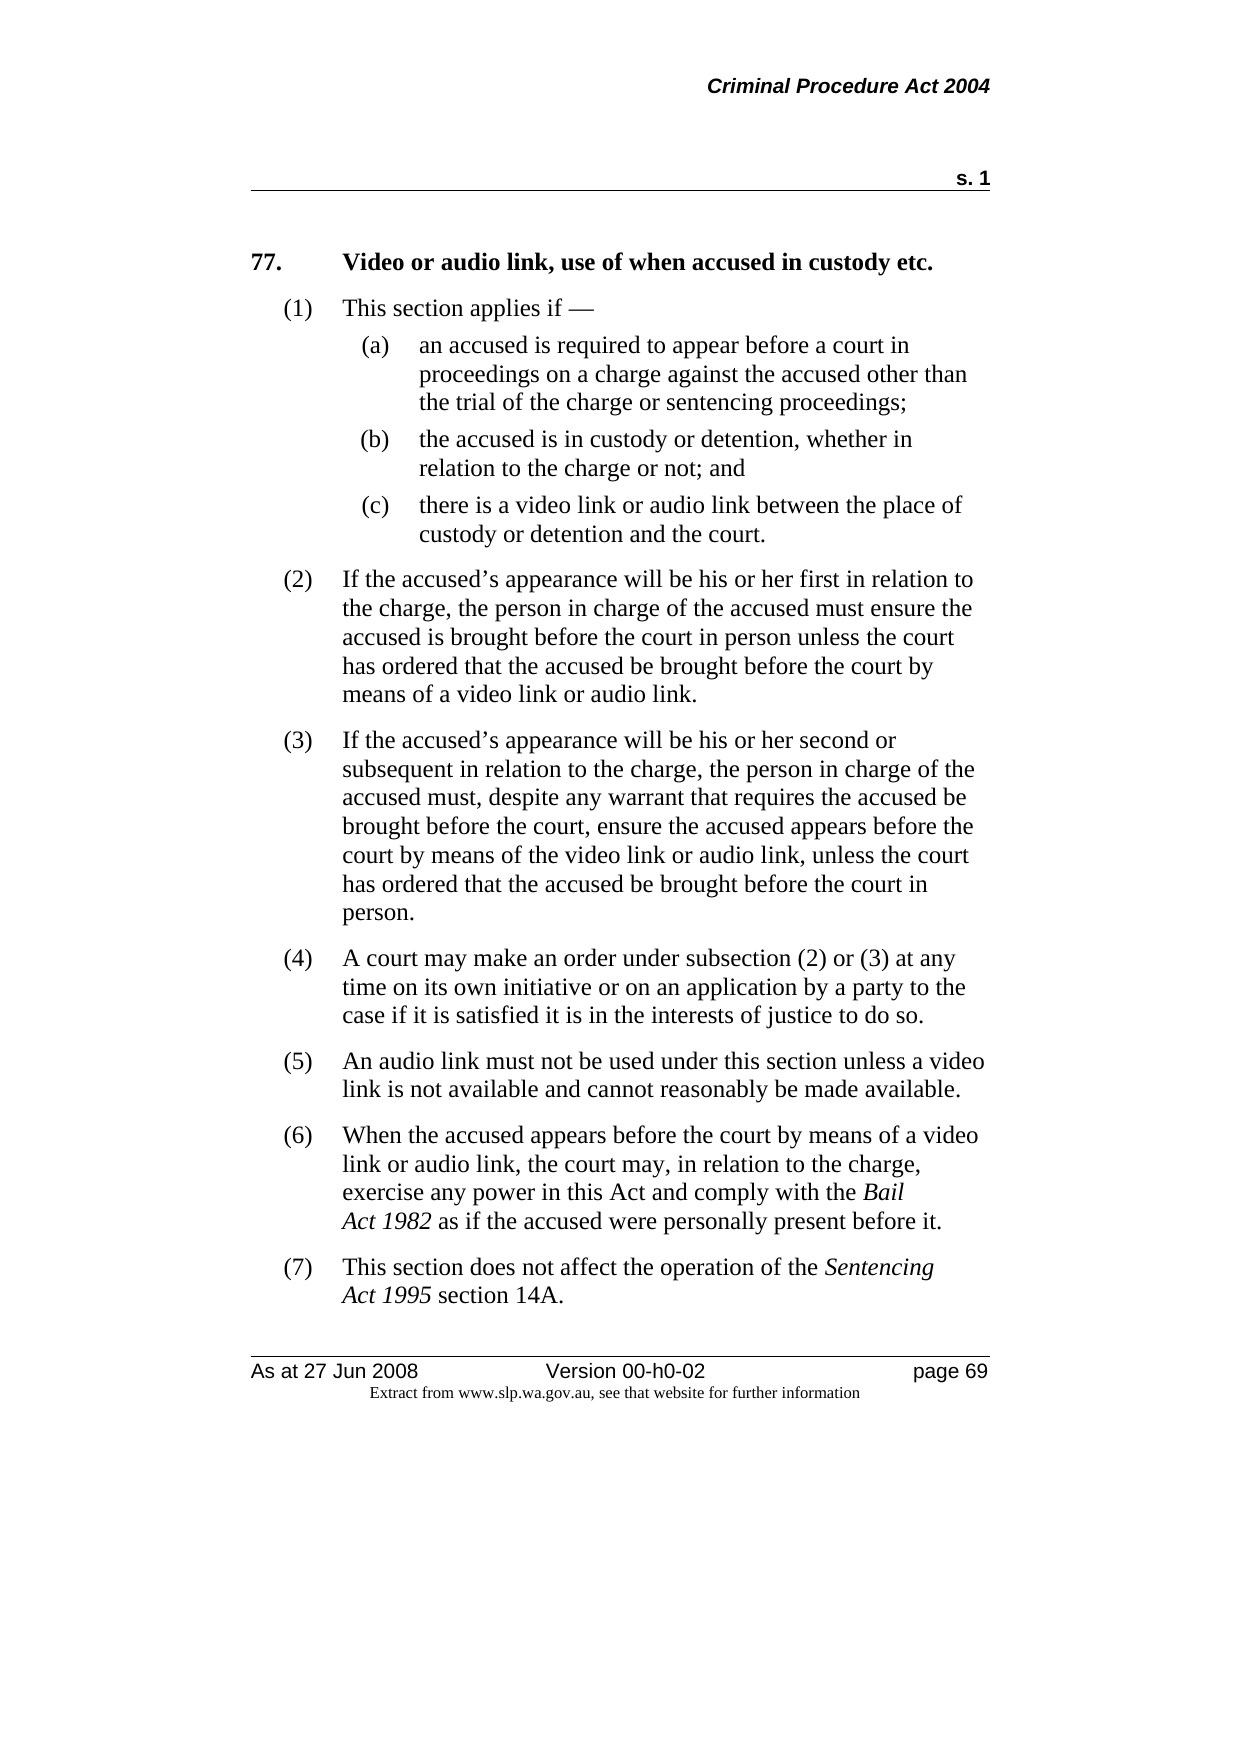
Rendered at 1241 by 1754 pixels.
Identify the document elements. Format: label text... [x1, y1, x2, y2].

text (1) This section applies if — [251, 293, 990, 322]
text (a) an accused is required to appear before a court in proceedings on a charge against the accused other than the trial of the charge or sentencing proceedings; [251, 330, 990, 416]
text (c) there is a video link or audio link between the place of custody or detention and the court. [251, 490, 990, 548]
text (2) If the accused’s appearance will be his or her first in relation to the charge, the person in charge of the accused must ensure the accused is brought before the court in person unless the court has ordered that the accused be brought before the court by means of a video link or audio link. [251, 564, 990, 708]
text (7) This section does not affect the operation of the Sentencing Act 1995 section 14A. [251, 1252, 990, 1309]
text (3) If the accused’s appearance will be his or her second or subsequent in relation to the charge, the person in charge of the accused must, despite any warrant that requires the accused be brought before the court, ensure the accused appears before the court by means of the video link or audio link, unless the court has ordered that the accused be brought before the court in person. [251, 725, 990, 926]
text (5) An audio link must not be used under this section unless a video link is not available and cannot reasonably be made available. [251, 1046, 990, 1103]
subtitle 77. Video or audio link, use of when accused in custody etc. [251, 247, 990, 276]
text (4) A court may make an order under subsection (2) or (3) at any time on its own initiative or on an application by a party to the case if it is satisfied it is in the interests of justice to do so. [251, 943, 990, 1029]
text (6) When the accused appears before the court by means of a video link or audio link, the court may, in relation to the charge, exercise any power in this Act and comply with the Bail Act 1982 as if the accused were personally present before it. [251, 1120, 990, 1235]
text (b) the accused is in custody or detention, whether in relation to the charge or not; and [251, 424, 990, 482]
